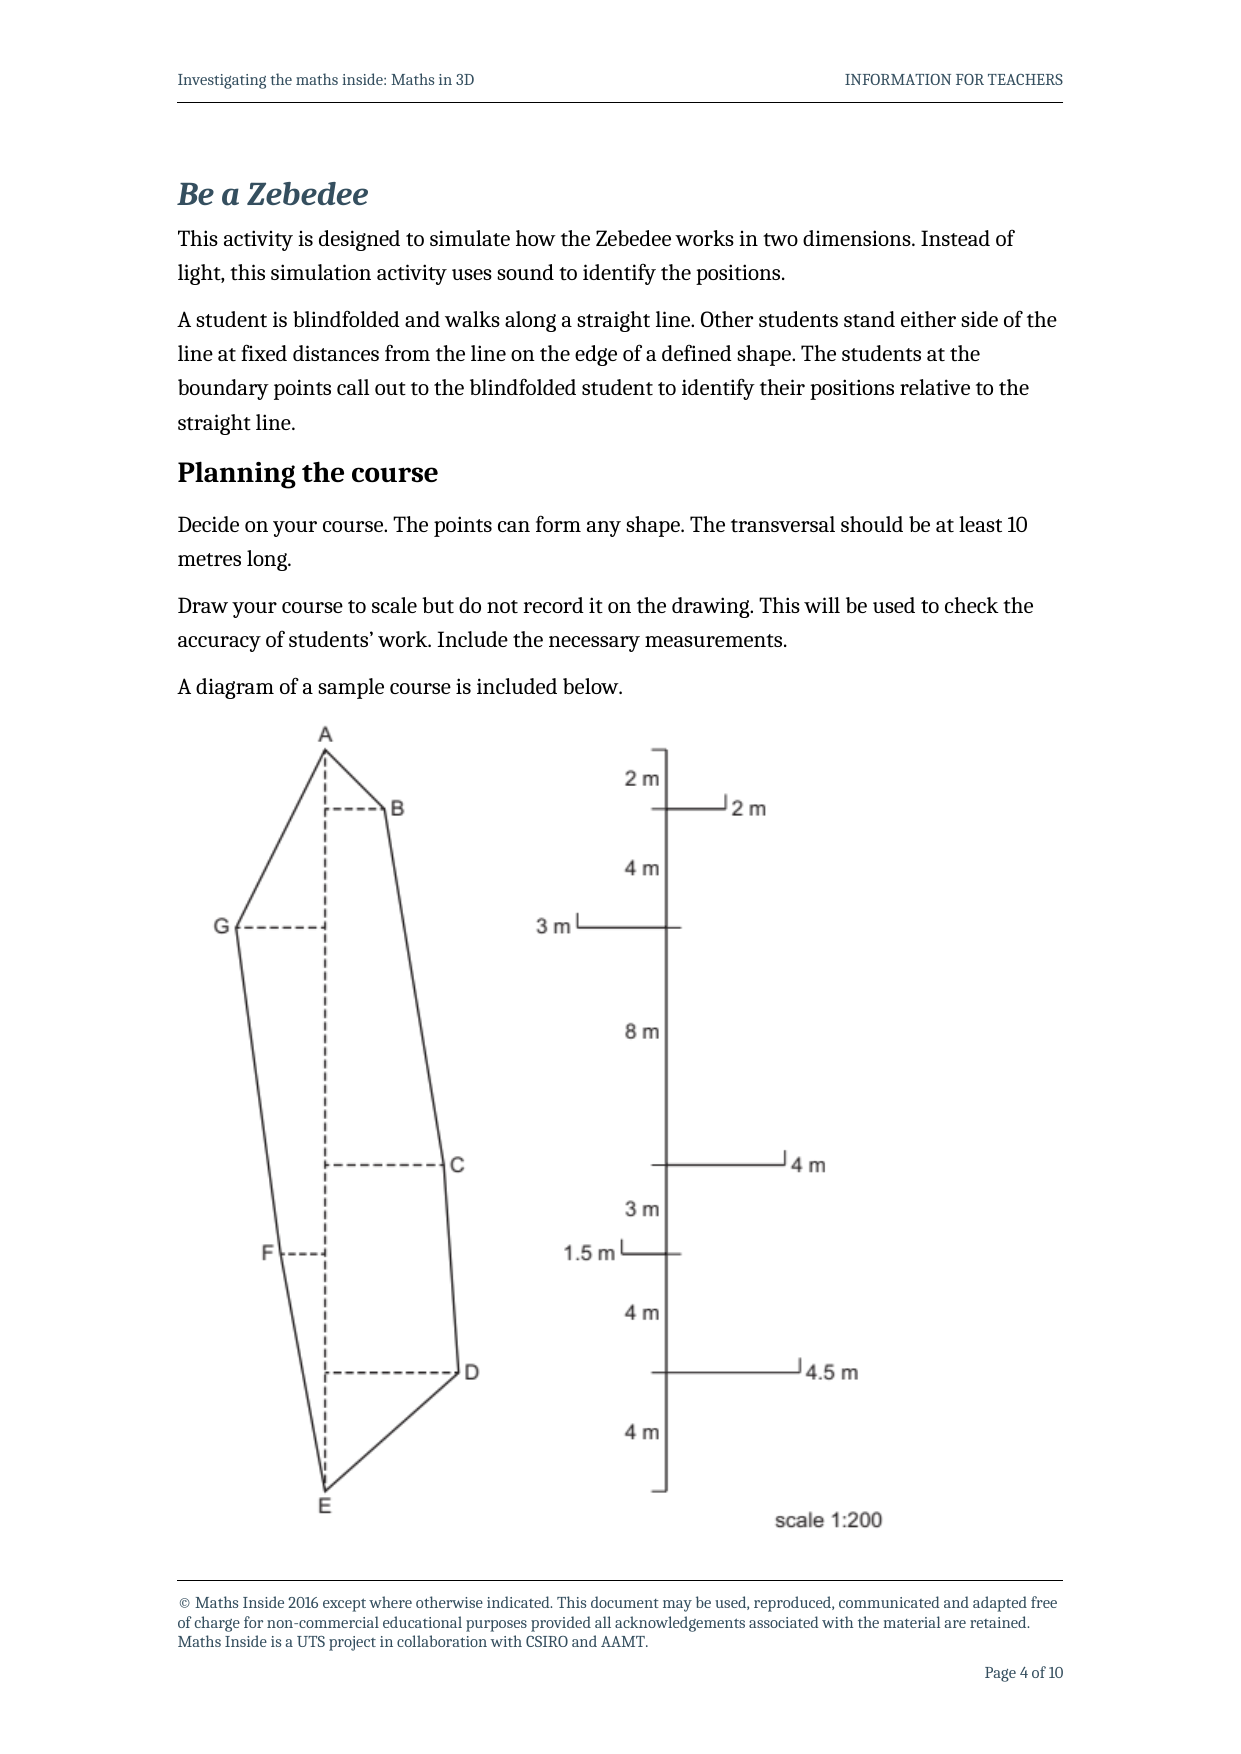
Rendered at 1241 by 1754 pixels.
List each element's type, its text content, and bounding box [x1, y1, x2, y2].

text This activity is designed to simulate how the Zebedee works in two dimensions. Instead of light, this simulation activity uses sound to identify the positions. [177, 226, 1063, 287]
text Decide on your course. The points can form any shape. The transversal should be at least 10 metres long. [177, 512, 1063, 573]
subtitle Be a Zebedee [177, 175, 1063, 213]
text A diagram of a sample course is included below. [177, 674, 1063, 700]
text A student is blindfolded and walks along a straight line. Other students stand either side of the line at fixed distances from the line on the edge of a defined shape. The students at the boundary points call out to the blindfolded student to identify their positions relative to the straight line. [177, 307, 1063, 436]
subtitle Planning the course [177, 456, 1063, 489]
text Draw your course to scale but do not record it on the drawing. This will be used to check the accuracy of students’ work. Include the necessary measurements. [177, 593, 1063, 653]
